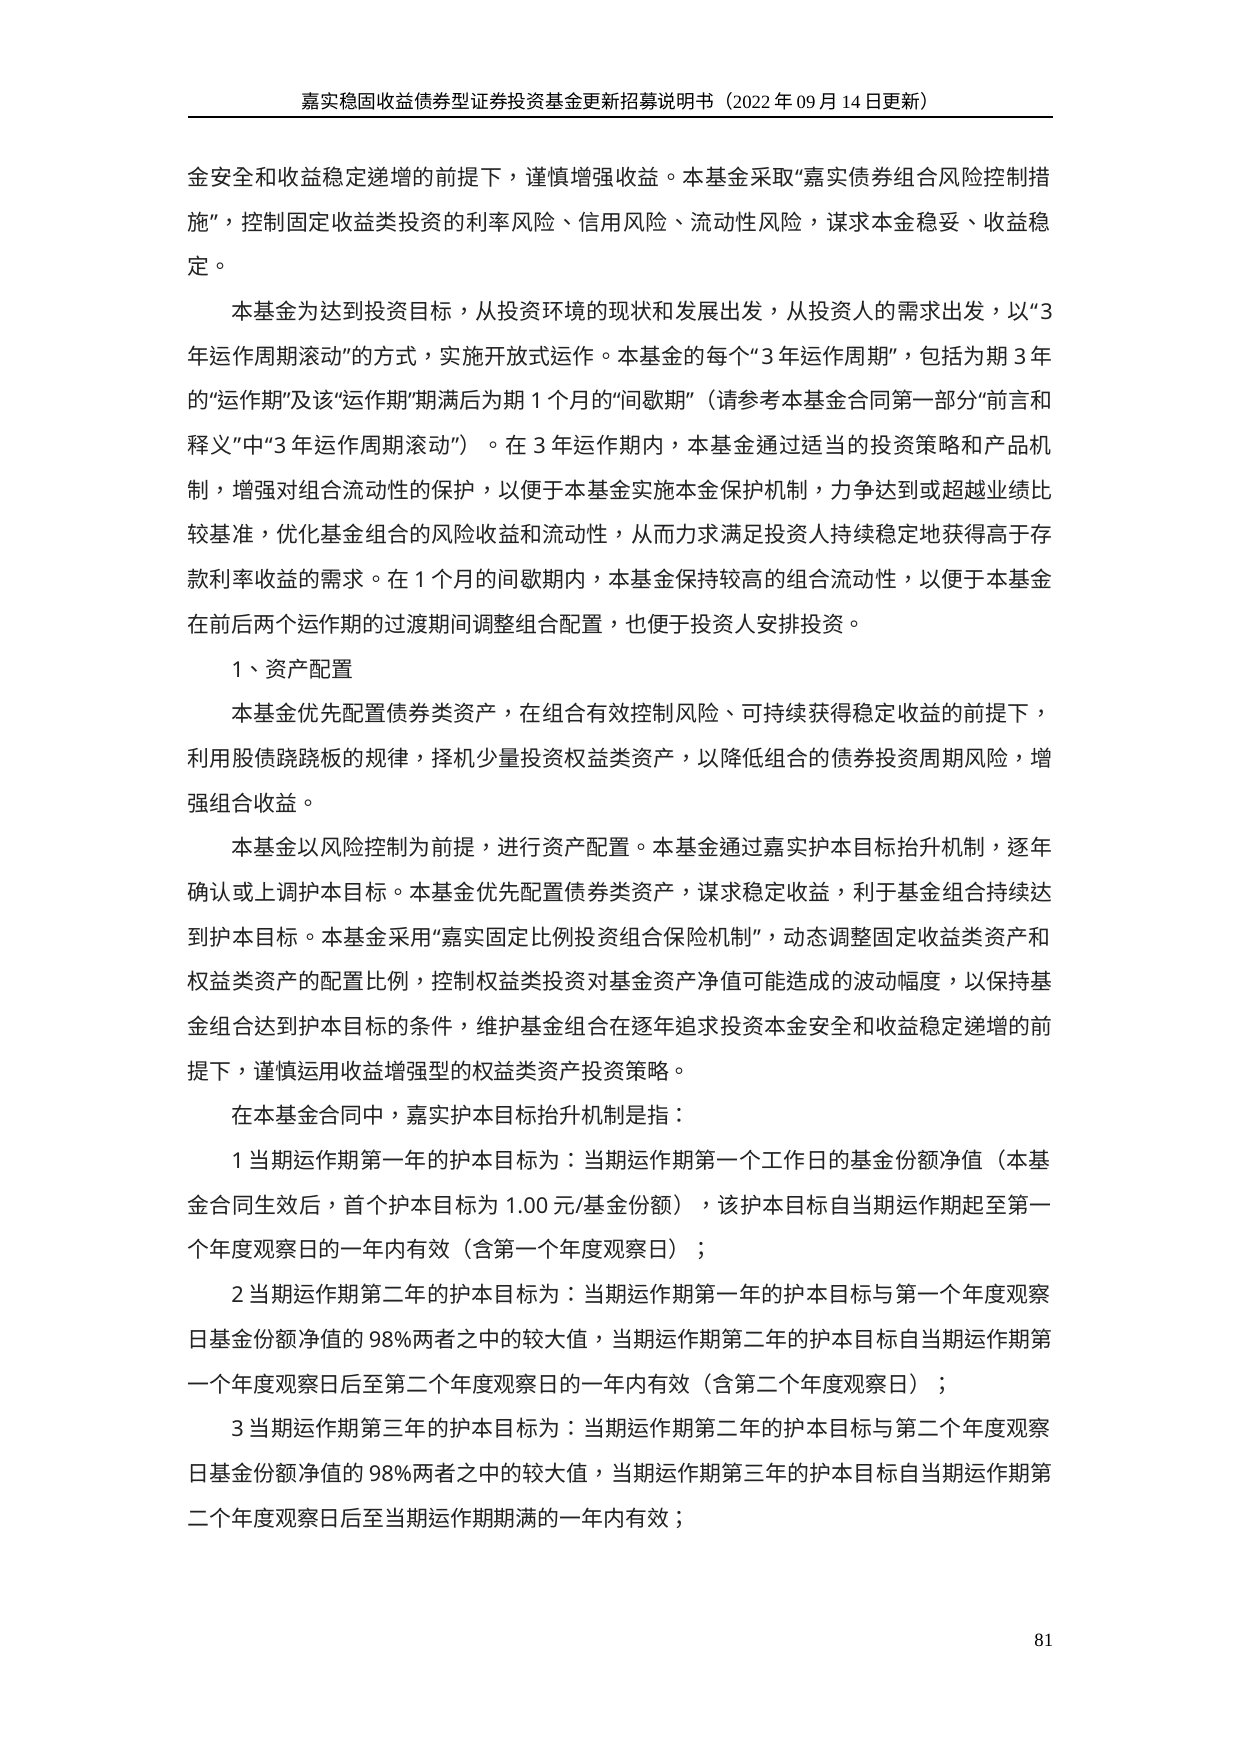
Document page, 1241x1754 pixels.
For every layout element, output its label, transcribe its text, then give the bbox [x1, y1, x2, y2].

text 2当期运作期第二年的护本目标为：当期运作期第一年的护本目标与第一个年度观察日基金份额净值的98%两者之中的较大值，当期运作期第二年的护本目标自当期运作期第一个年度观察日后至第二个年度观察日的一年内有效（含第二个年度观察日）； [187, 1279, 1053, 1398]
text 在本基金合同中，嘉实护本目标抬升机制是指： [187, 1100, 1053, 1130]
text 本基金以风险控制为前提，进行资产配置。本基金通过嘉实护本目标抬升机制，逐年确认或上调护本目标。本基金优先配置债券类资产，谋求稳定收益，利于基金组合持续达到护本目标。本基金采用“嘉实固定比例投资组合保险机制”，动态调整固定收益类资产和权益类资产的配置比例，控制权益类投资对基金资产净值可能造成的波动幅度，以保持基金组合达到护本目标的条件，维护基金组合在逐年追求投资本金安全和收益稳定递增的前提下，谨慎运用收益增强型的权益类资产投资策略。 [187, 832, 1053, 1086]
text 本基金优先配置债券类资产，在组合有效控制风险、可持续获得稳定收益的前提下，利用股债跷跷板的规律，择机少量投资权益类资产，以降低组合的债券投资周期风险，增强组合收益。 [187, 698, 1053, 817]
text 本基金为达到投资目标，从投资环境的现状和发展出发，从投资人的需求出发，以“3年运作周期滚动”的方式，实施开放式运作。本基金的每个“3年运作周期”，包括为期3年的“运作期”及该“运作期”期满后为期1个月的“间歇期”（请参考本基金合同第一部分“前言和释义”中“3年运作周期滚动”）。在3年运作期内，本基金通过适当的投资策略和产品机制，增强对组合流动性的保护，以便于本基金实施本金保护机制，力争达到或超越业绩比较基准，优化基金组合的风险收益和流动性，从而力求满足投资人持续稳定地获得高于存款利率收益的需求。在1个月的间歇期内，本基金保持较高的组合流动性，以便于本基金在前后两个运作期的过渡期间调整组合配置，也便于投资人安排投资。 [187, 296, 1053, 639]
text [187, 162, 1053, 281]
text 1、资产配置 [187, 653, 1053, 683]
text 3当期运作期第三年的护本目标为：当期运作期第二年的护本目标与第二个年度观察日基金份额净值的98%两者之中的较大值，当期运作期第三年的护本目标自当期运作期第二个年度观察日后至当期运作期期满的一年内有效； [187, 1413, 1053, 1532]
text 1当期运作期第一年的护本目标为：当期运作期第一个工作日的基金份额净值（本基金合同生效后，首个护本目标为1.00元/基金份额），该护本目标自当期运作期起至第一个年度观察日的一年内有效（含第一个年度观察日）； [187, 1145, 1053, 1264]
